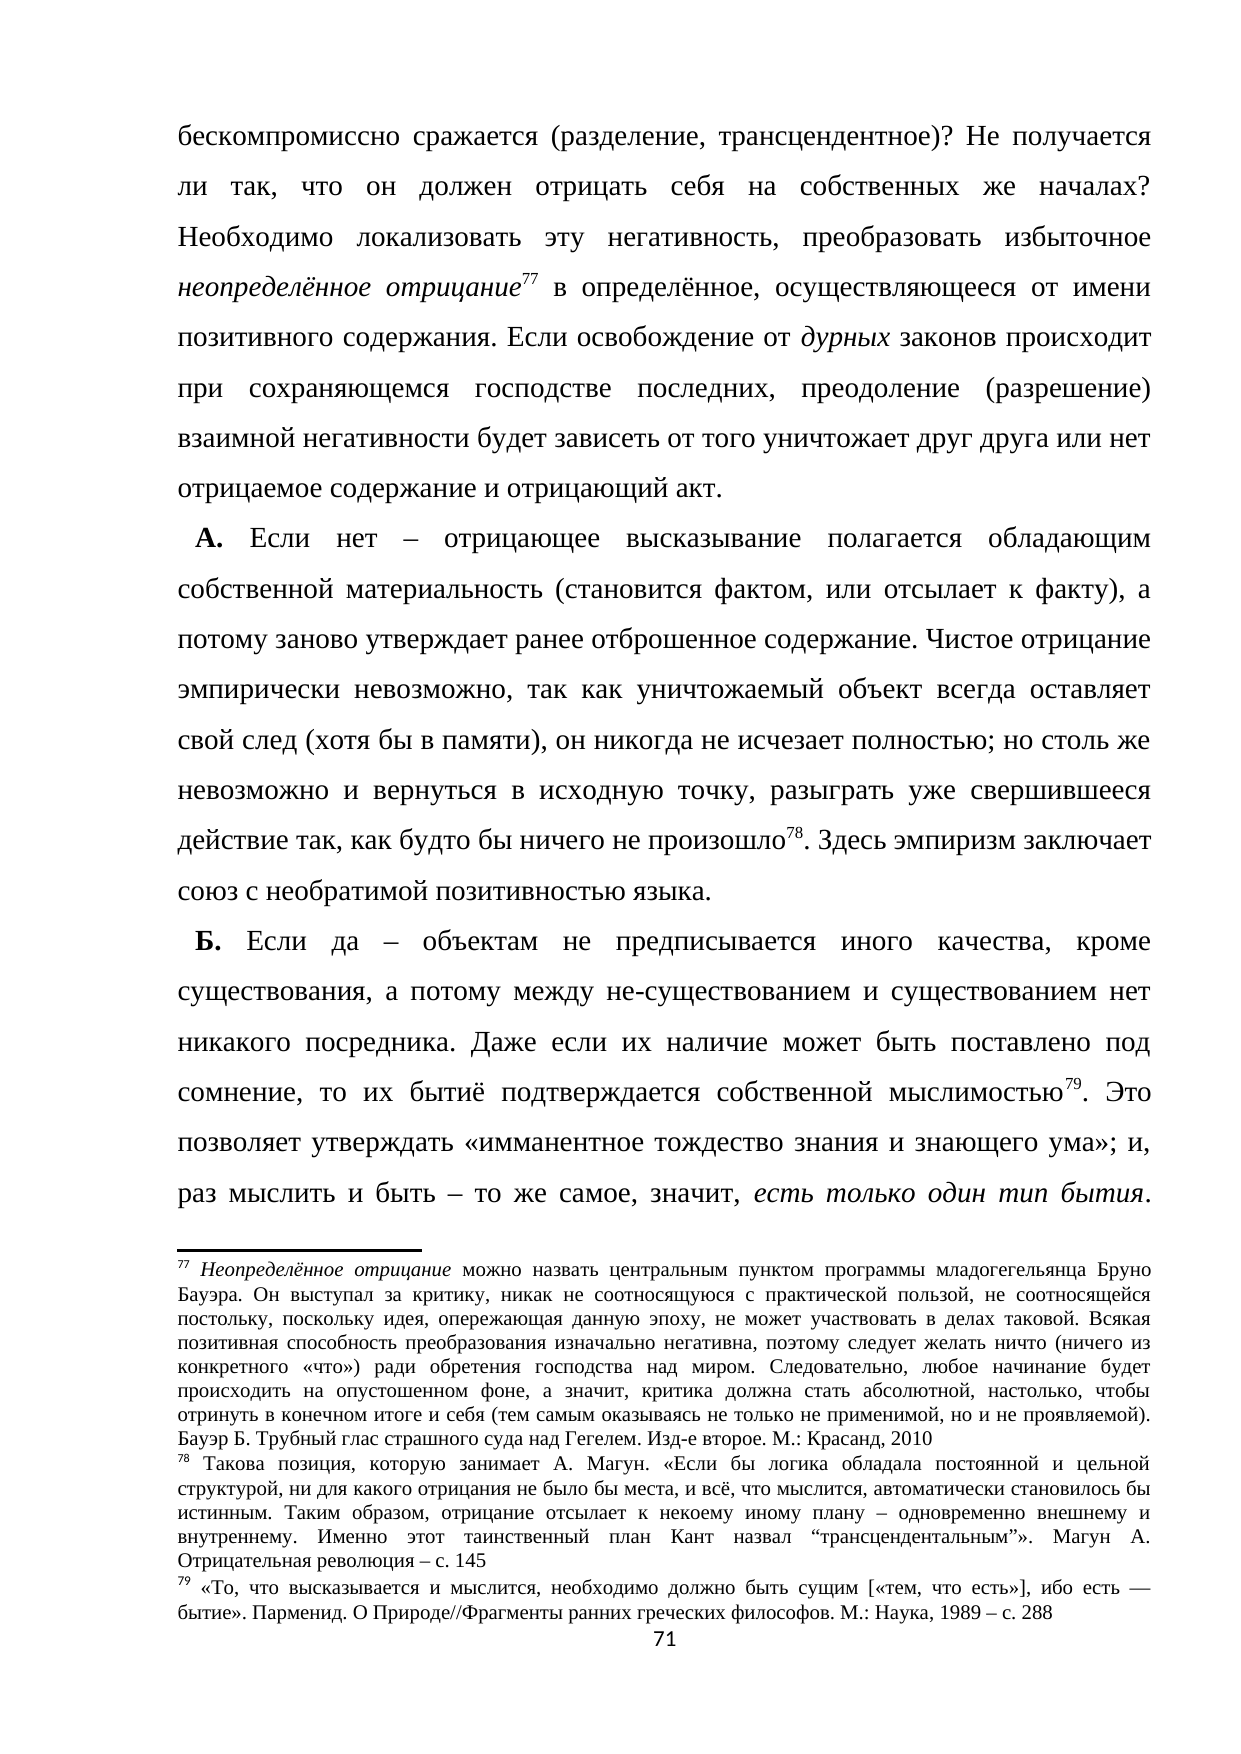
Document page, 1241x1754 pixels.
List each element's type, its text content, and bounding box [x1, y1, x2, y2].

text Б. Если да – объектам не предписывается иного качества, кроме существования, а потому между не-существованием и существованием нет никакого посредника. Даже если их наличие может быть поставлено под сомнение, то их бытиё подтверждается собственной мыслимостью. Это позволяет утверждать «имманентное тождество знания и знающего ума»; и, раз мыслить и быть – то же самое, значит, есть только один тип бытия. Этот подход можно назвать платоническим, порядок логического здесь смещается в порядок онтологический [? - описать в «методе»] (он же является и нашим подходом). [177, 923, 1152, 1208]
text А. Если нет – отрицающее высказывание полагается обладающим собственной материальность (становится фактом, или отсылает к факту), а потому заново утверждает ранее отброшенное содержание. Чистое отрицание эмпирически невозможно, так как уничтожаемый объект всегда оставляет свой след (хотя бы в памяти), он никогда не исчезает полностью; но столь же невозможно и вернуться в исходную точку, разыграть уже свершившееся действие так, как будто бы ничего не произошло. Здесь эмпиризм заключает союз с необратимой позитивностью языка. [177, 521, 1152, 906]
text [177, 118, 1152, 504]
